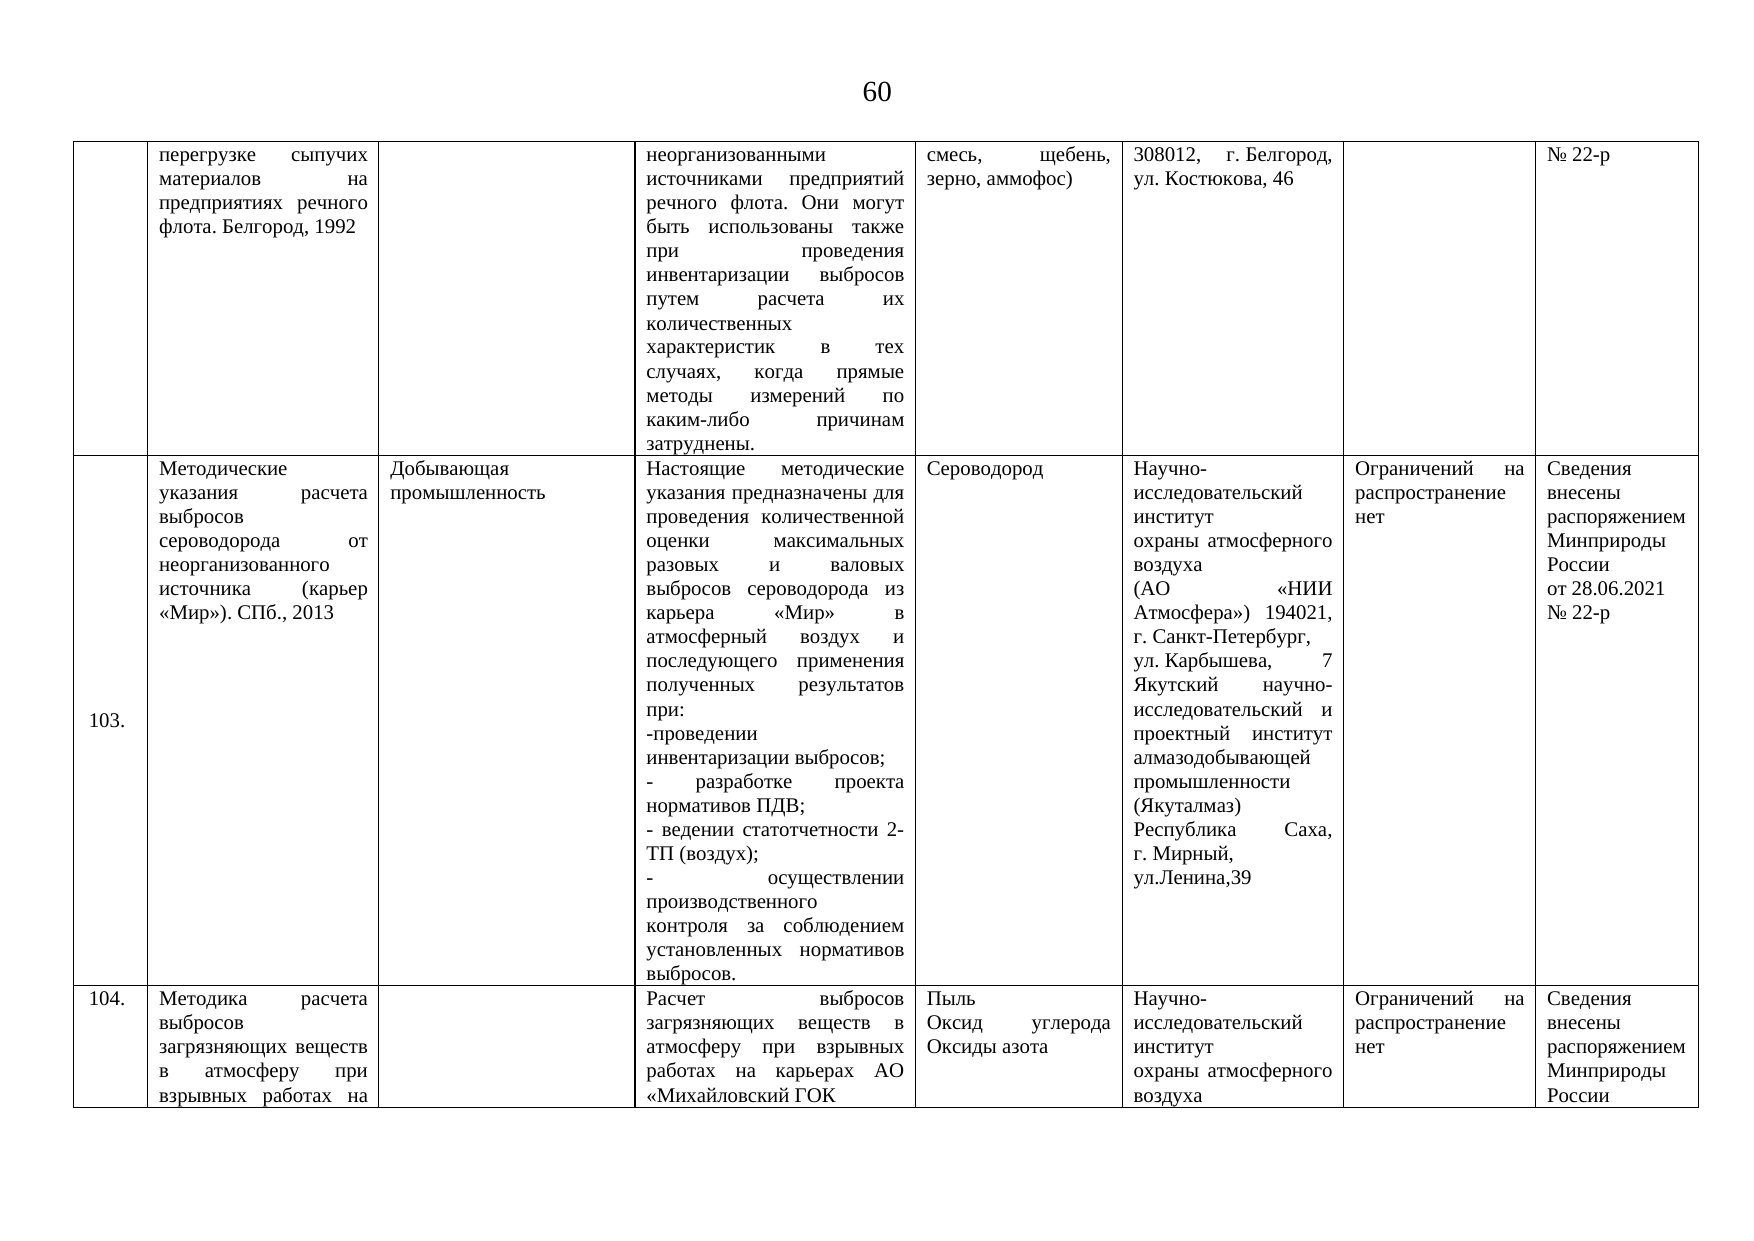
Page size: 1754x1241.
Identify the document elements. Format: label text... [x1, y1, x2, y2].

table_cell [1344, 986, 1535, 1107]
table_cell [379, 142, 634, 455]
table_cell Методические указания расчета выбросов сероводорода от неорганизованного источника (карьер «Мир»). СПб., 2013 [148, 456, 378, 985]
table_cell [74, 142, 147, 455]
table_cell Научно-исследовательский институт охраны атмосферного воздуха (АО «НИИ Атмосфера») 194021, г. Санкт-Петербург, ул. Карбышева, 7 Якутский научно-исследовательский и проектный институт алмазодобывающей промышленности (Якуталмаз) Республика Саха, г. Мирный, ул.Ленина,39 [1123, 456, 1343, 985]
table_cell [916, 142, 1122, 455]
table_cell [636, 986, 915, 1107]
table_cell [74, 456, 147, 985]
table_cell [1123, 986, 1343, 1107]
table_cell Сероводород [916, 456, 1122, 985]
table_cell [148, 986, 378, 1107]
table_cell Сведения внесены распоряжением Минприроды России от 28.06.2021 № 22-р [1536, 456, 1698, 985]
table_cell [1536, 986, 1698, 1107]
table_cell Настоящие методические указания предназначены для проведения количественной оценки максимальных разовых и валовых выбросов сероводорода из карьера «Мир» в атмосферный воздух и последующего применения полученных результатов при: -проведении инвентаризации выбросов; - разработке проекта нормативов ПДВ; - ведении статотчетности 2-ТП (воздух); - осуществлении производственного контроля за соблюдением установленных нормативов выбросов. [636, 456, 915, 985]
table_cell [74, 986, 147, 1107]
table_cell [379, 986, 634, 1107]
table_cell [148, 142, 378, 455]
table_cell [1344, 142, 1535, 455]
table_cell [1123, 142, 1343, 455]
table_cell Добывающая промышленность [379, 456, 634, 985]
table_cell Ограничений на распространение нет [1344, 456, 1535, 985]
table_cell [1536, 142, 1698, 455]
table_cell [636, 142, 915, 455]
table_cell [916, 986, 1122, 1107]
